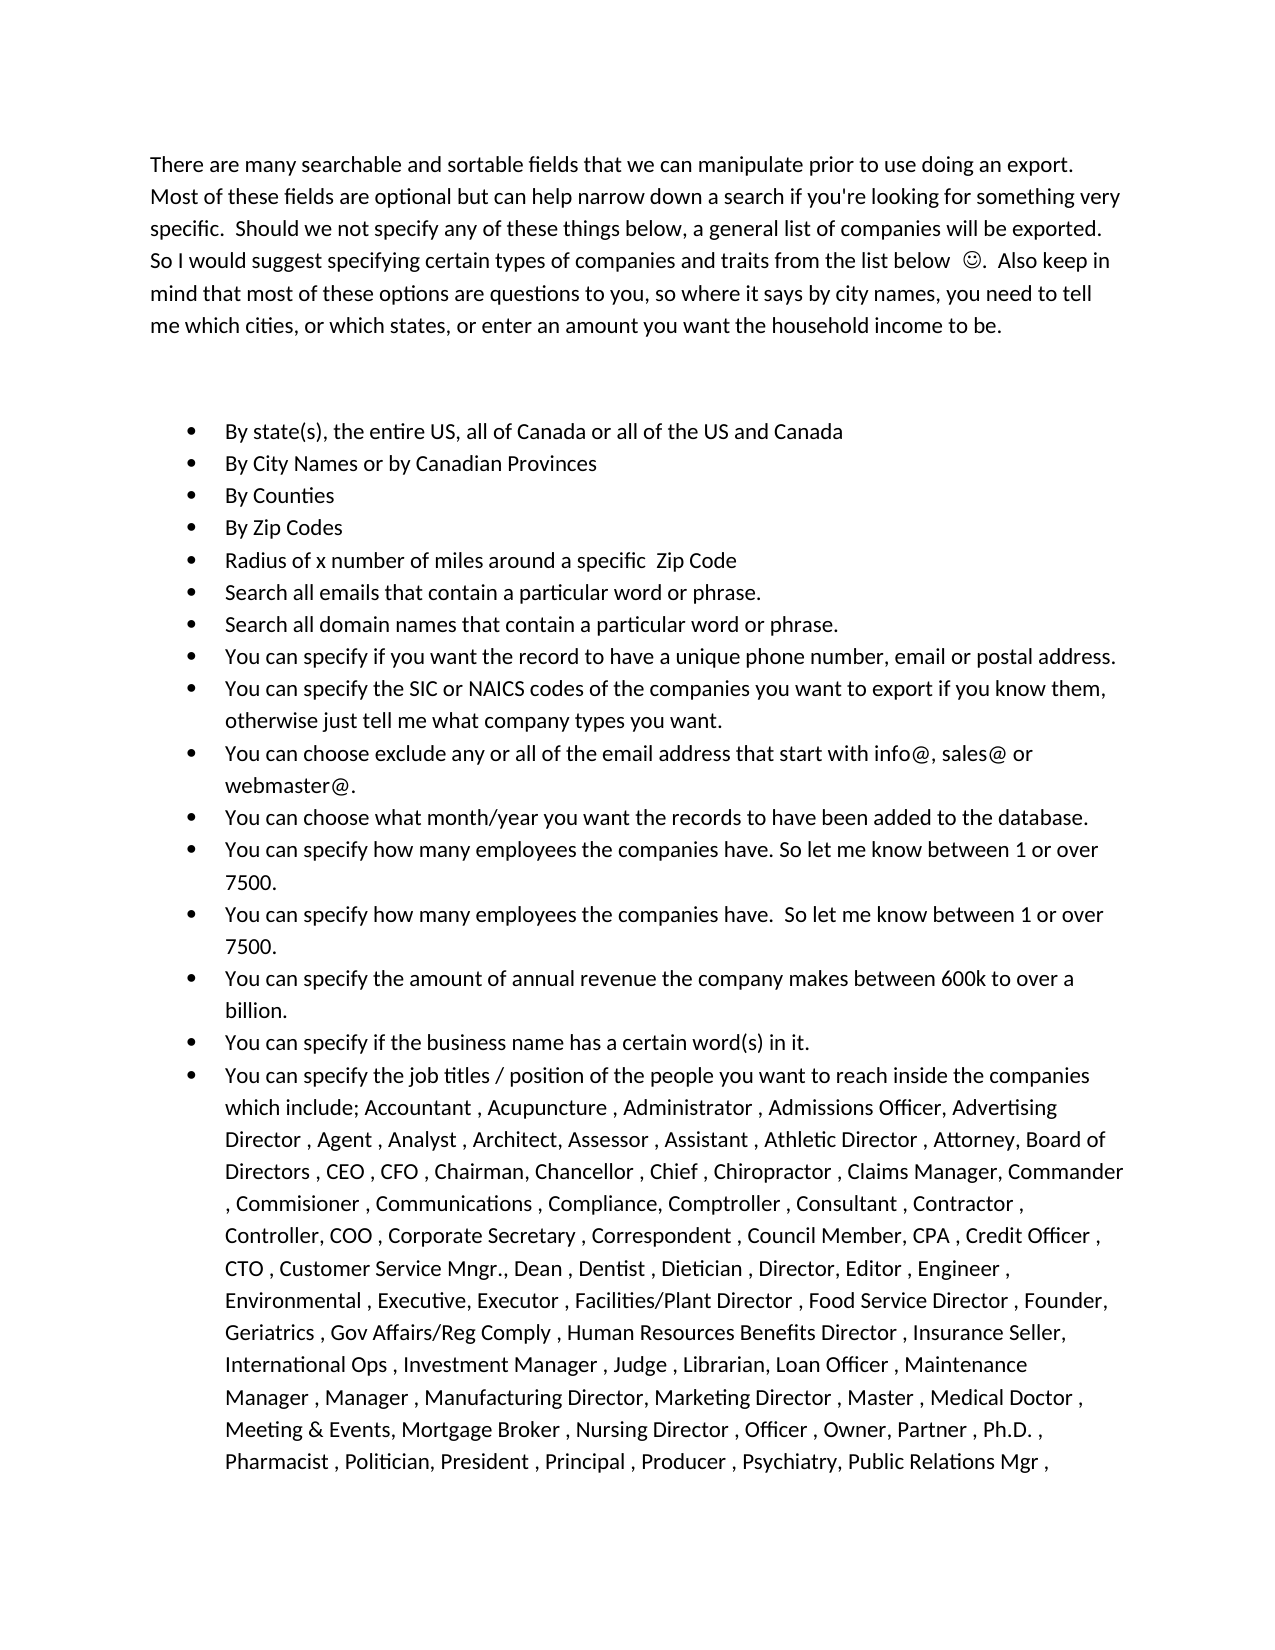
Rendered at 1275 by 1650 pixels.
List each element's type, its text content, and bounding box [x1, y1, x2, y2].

list You can specify the amount of annual revenue the company makes between 600k to over a billion. [187, 964, 1125, 1024]
list You can choose exclude any or all of the email address that start with info@, sales@ or webmaster@. [187, 739, 1125, 799]
text There are many searchable and sortable fields that we can manipulate prior to use doing an export. Most of these fields are optional but can help narrow down a search if you're looking for something very specific. Should we not specify any of these things below, a general list of companies will be exported. So I would suggest specifying certain types of companies and traits from the list below . Also keep in mind that most of these options are questions to you, so where it says by city names, you need to tell me which cities, or which states, or enter an amount you want the household income to be. [150, 150, 1125, 339]
list By Zip Codes [187, 513, 1125, 542]
list You can specify the SIC or NAICS codes of the companies you want to export if you know them, otherwise just tell me what company types you want. [187, 674, 1125, 735]
list You can specify how many employees the companies have. So let me know between 1 or over 7500. [187, 900, 1125, 960]
list By City Names or by Canadian Provinces [187, 449, 1125, 477]
list You can specify if the business name has a certain word(s) in it. [187, 1028, 1125, 1057]
list You can specify if you want the record to have a unique phone number, email or postal address. [187, 642, 1125, 670]
list By Counties [187, 481, 1125, 509]
list You can specify how many employees the companies have. So let me know between 1 or over 7500. [187, 835, 1125, 896]
list Search all domain names that contain a particular word or phrase. [187, 610, 1125, 638]
list Radius of x number of miles around a specific Zip Code [187, 546, 1125, 574]
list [187, 1061, 1125, 1475]
list By state(s), the entire US, all of Canada or all of the US and Canada [187, 417, 1125, 445]
list You can choose what month/year you want the records to have been added to the database. [187, 803, 1125, 831]
list Search all emails that contain a particular word or phrase. [187, 578, 1125, 606]
